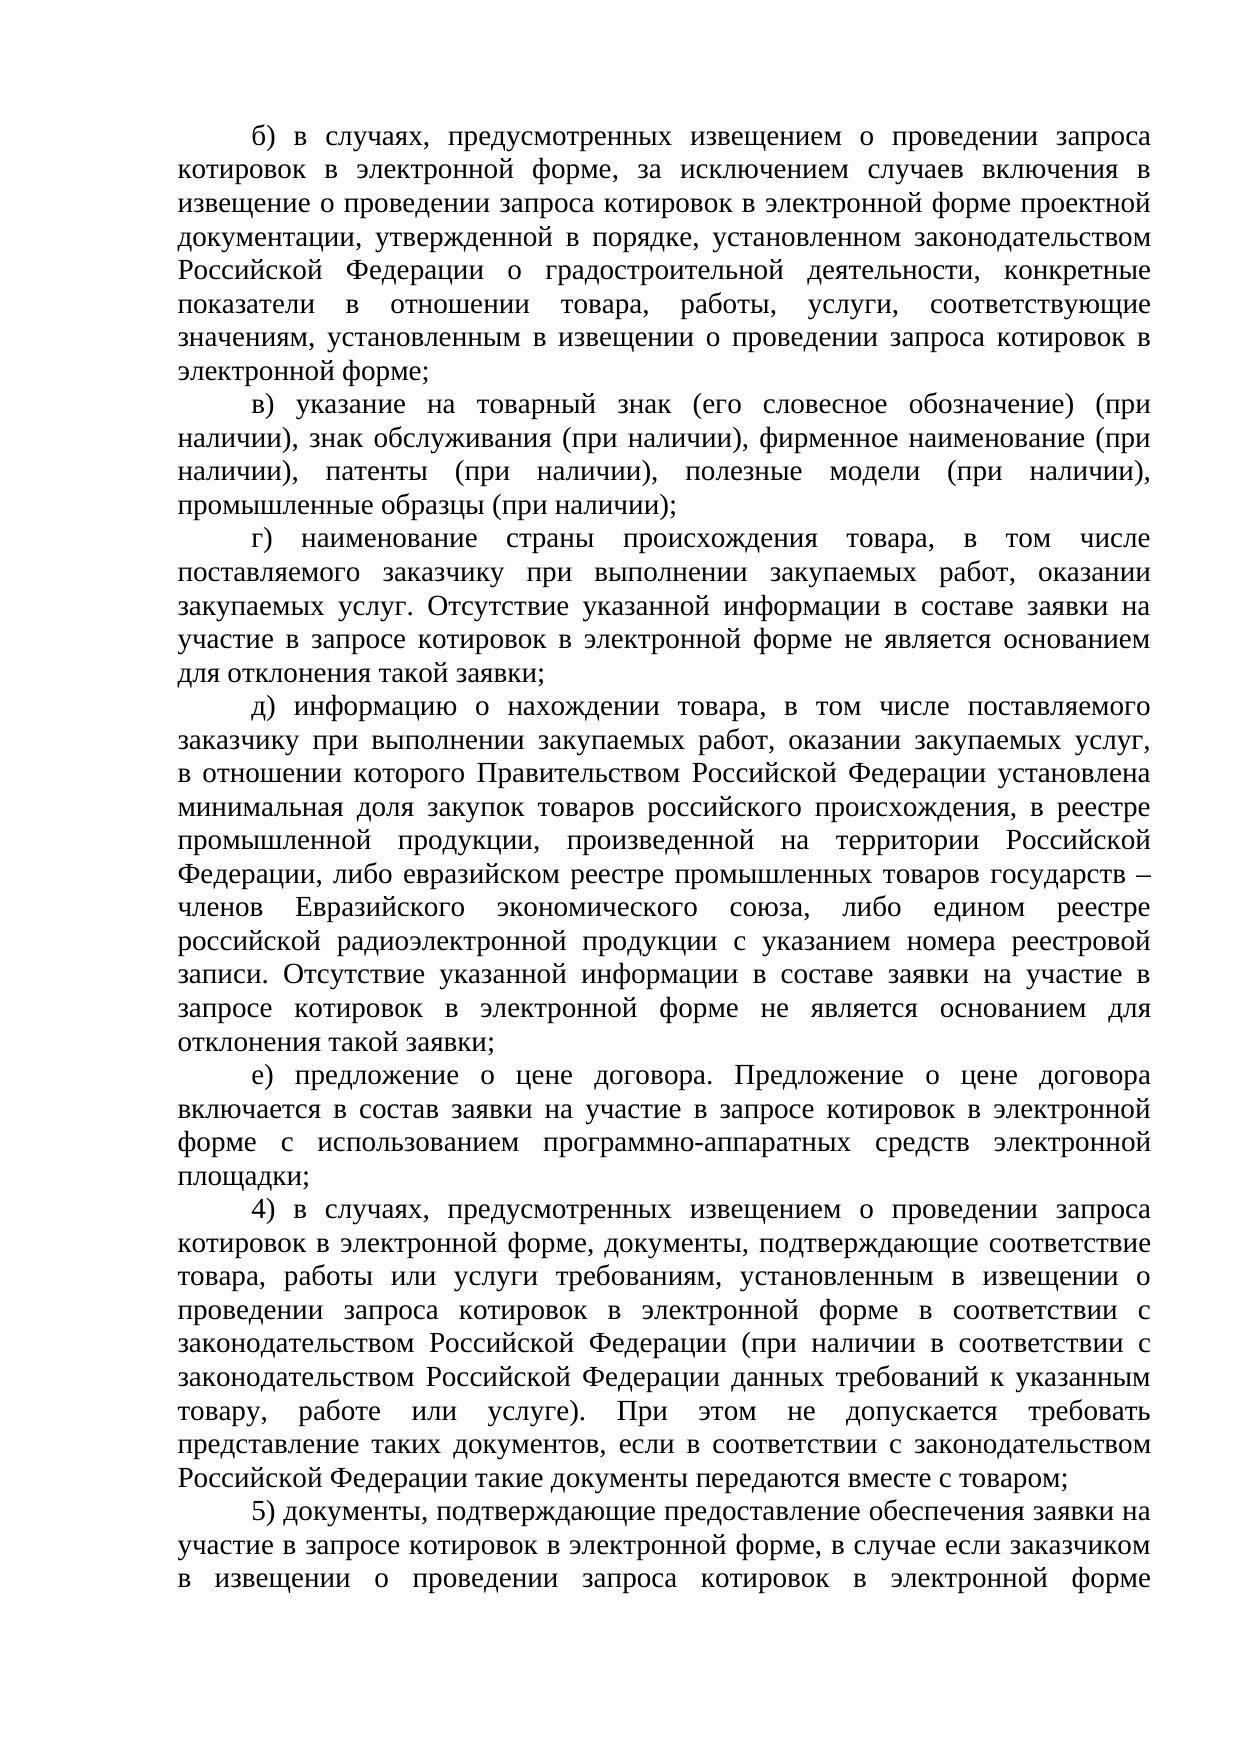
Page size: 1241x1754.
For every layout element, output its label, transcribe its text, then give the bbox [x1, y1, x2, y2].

text в) указание на товарный знак (его словесное обозначение) (при наличии), знак обслуживания (при наличии), фирменное наименование (при наличии), патенты (при наличии), полезные модели (при наличии), промышленные образцы (при наличии); [177, 386, 1152, 521]
text д) информацию о нахождении товара, в том числе поставляемого заказчику при выполнении закупаемых работ, оказании закупаемых услуг, в отношении которого Правительством Российской Федерации установлена минимальная доля закупок товаров российского происхождения, в реестре промышленной продукции, произведенной на территории Российской Федерации, либо евразийском реестре промышленных товаров государств – членов Евразийского экономического союза, либо едином реестре российской радиоэлектронной продукции с указанием номера реестровой записи. Отсутствие указанной информации в составе заявки на участие в запросе котировок в электронной форме не является основанием для отклонения такой заявки; [177, 688, 1152, 1057]
text е) предложение о цене договора. Предложение о цене договора включается в состав заявки на участие в запросе котировок в электронной форме с использованием программно-аппаратных средств электронной площадки; [177, 1057, 1152, 1191]
text б) в случаях, предусмотренных извещением о проведении запроса котировок в электронной форме, за исключением случаев включения в извещение о проведении запроса котировок в электронной форме проектной документации, утвержденной в порядке, установленном законодательством Российской Федерации о градостроительной деятельности, конкретные показатели в отношении товара, работы, услуги, соответствующие значениям, установленным в извещении о проведении запроса котировок в электронной форме; [177, 118, 1152, 386]
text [177, 1493, 1152, 1594]
text г) наименование страны происхождения товара, в том числе поставляемого заказчику при выполнении закупаемых работ, оказании закупаемых услуг. Отсутствие указанной информации в составе заявки на участие в запросе котировок в электронной форме не является основанием для отклонения такой заявки; [177, 521, 1152, 688]
text 4) в случаях, предусмотренных извещением о проведении запроса котировок в электронной форме, документы, подтверждающие соответствие товара, работы или услуги требованиям, установленным в извещении о проведении запроса котировок в электронной форме в соответствии с законодательством Российской Федерации (при наличии в соответствии с законодательством Российской Федерации данных требований к указанным товару, работе или услуге). При этом не допускается требовать представление таких документов, если в соответствии с законодательством Российской Федерации такие документы передаются вместе с товаром; [177, 1191, 1152, 1493]
